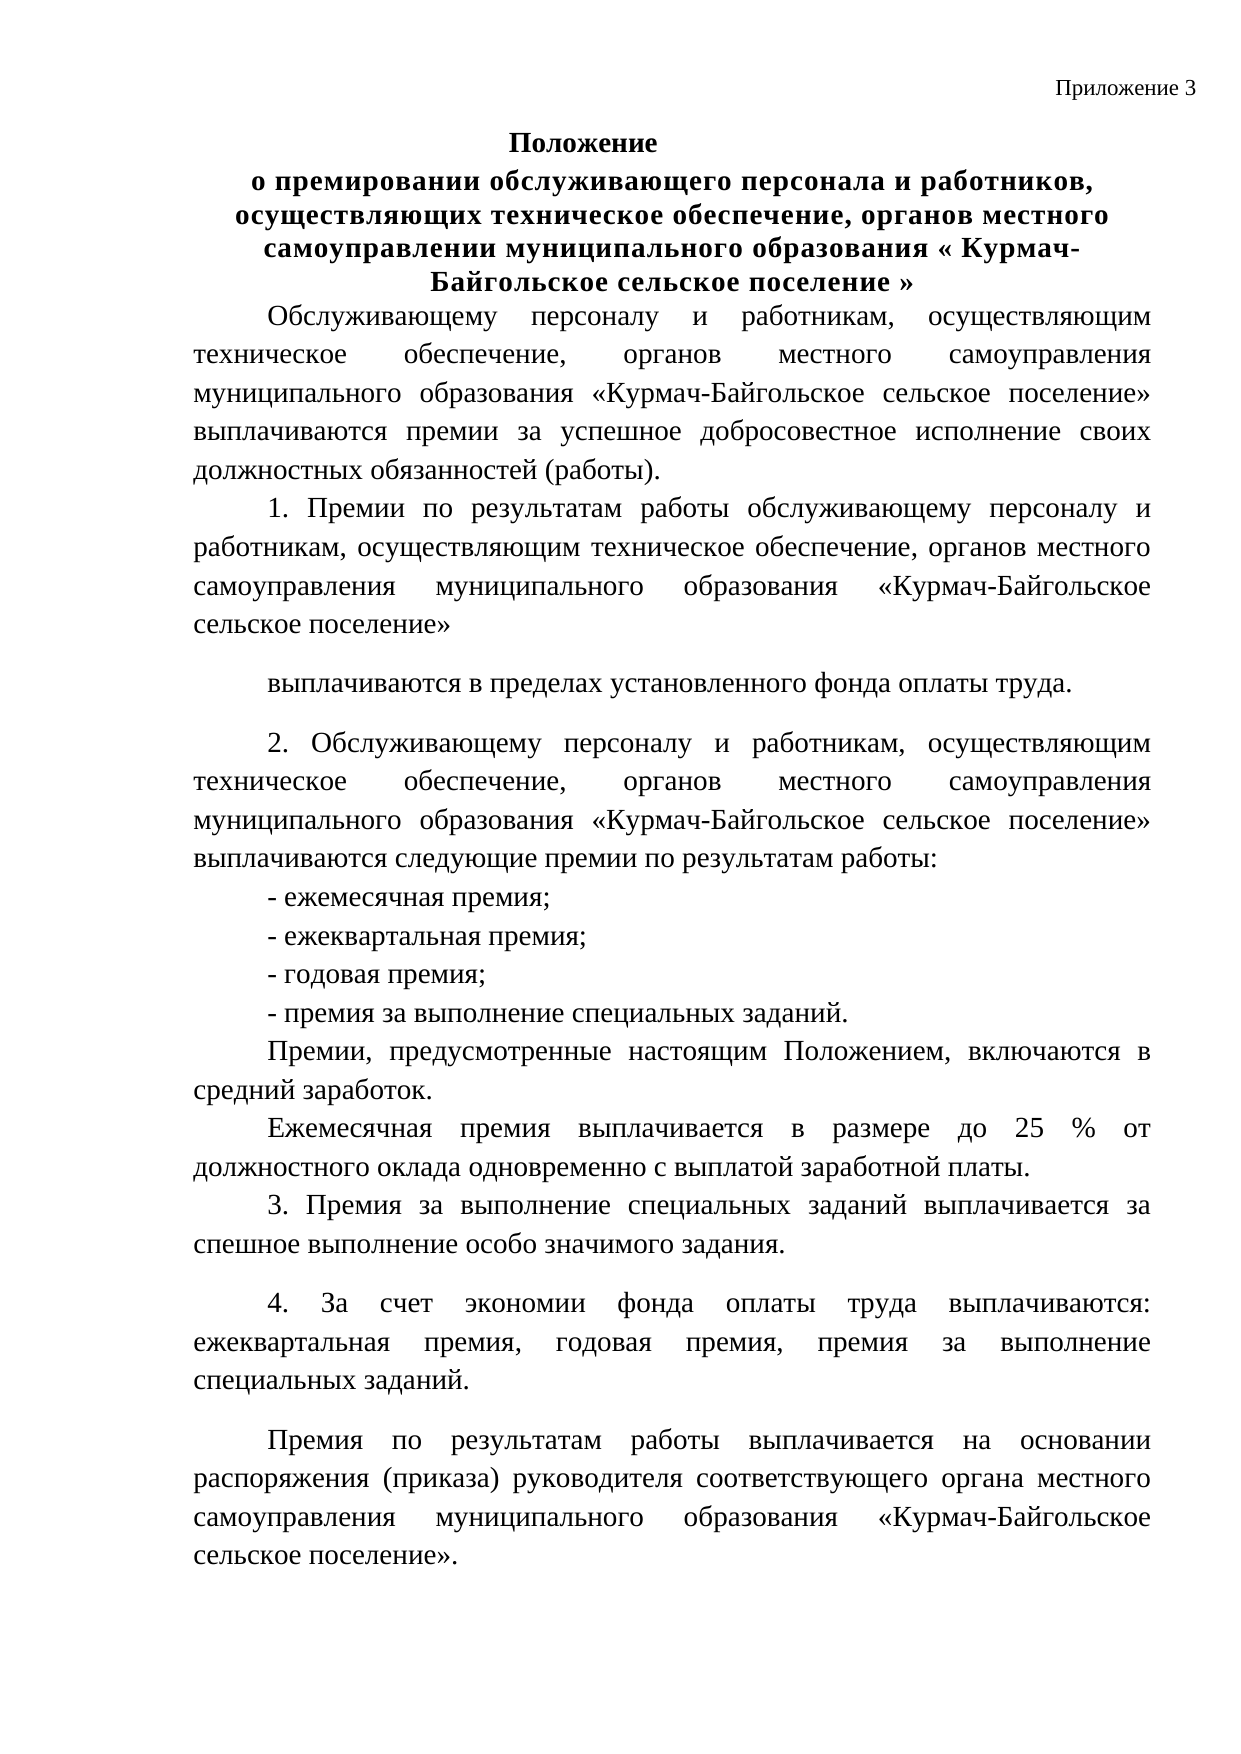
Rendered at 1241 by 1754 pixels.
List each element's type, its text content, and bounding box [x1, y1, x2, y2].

text 3. Премия за выполнение специальных заданий выплачивается за спешное выполнение особо значимого задания. [193, 1187, 1152, 1259]
text - годовая премия; [193, 956, 1152, 990]
text Премия по результатам работы выплачивается на основании распоряжения (приказа) руководителя соответствующего органа местного самоуправления муниципального образования «Курмач-Байгольское сельское поселение». [193, 1422, 1152, 1571]
text Приложение 3 [62, 74, 1196, 100]
text Обслуживающему персоналу и работникам, осуществляющим техническое обеспечение, органов местного самоуправления муниципального образования «Курмач-Байгольское сельское поселение» выплачиваются премии за успешное добросовестное исполнение своих должностных обязанностей (работы). [193, 298, 1152, 486]
text 4. За счет экономии фонда оплаты труда выплачиваются: ежеквартальная премия, годовая премия, премия за выполнение специальных заданий. [193, 1285, 1152, 1396]
text - премия за выполнение специальных заданий. [193, 995, 1152, 1028]
text Ежемесячная премия выплачивается в размере до 25 % от должностного оклада одновременно с выплатой заработной платы. [193, 1110, 1152, 1182]
text о премировании обслуживающего персонала и работников, осуществляющих техническое обеспечение, органов местного самоуправлении муниципального образования « Курмач-Байгольское сельское поселение » [193, 164, 1152, 298]
text Положение [118, 125, 1152, 158]
text 1. Премии по результатам работы обслуживающему персоналу и работникам, осуществляющим техническое обеспечение, органов местного самоуправления муниципального образования «Курмач-Байгольское сельское поселение» [193, 491, 1152, 640]
text - ежемесячная премия; [193, 879, 1152, 913]
text 2. Обслуживающему персоналу и работникам, осуществляющим техническое обеспечение, органов местного самоуправления муниципального образования «Курмач-Байгольское сельское поселение» выплачиваются следующие премии по результатам работы: [193, 725, 1152, 874]
text - ежеквартальная премия; [193, 918, 1152, 951]
text Премии, предусмотренные настоящим Положением, включаются в средний заработок. [193, 1033, 1152, 1105]
text выплачиваются в пределах установленного фонда оплаты труда. [193, 666, 1152, 699]
